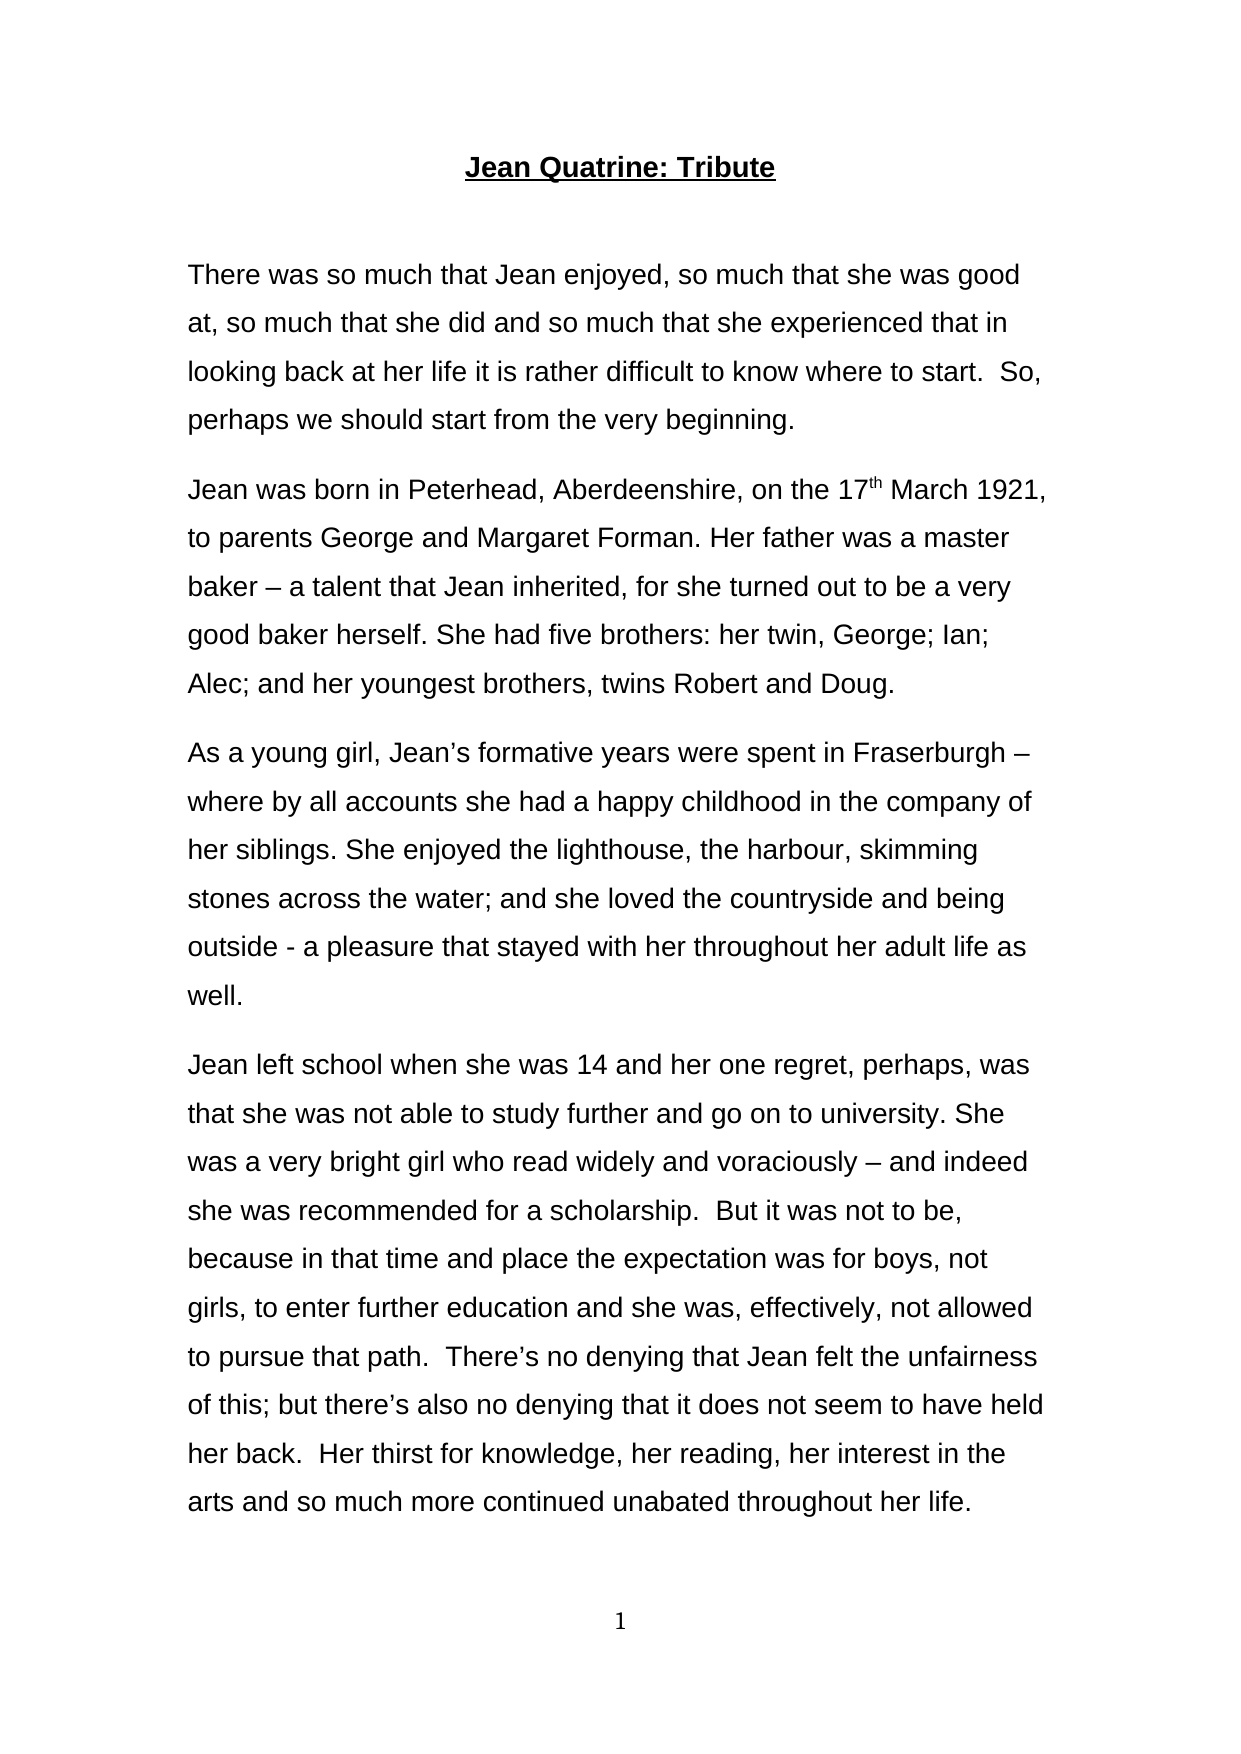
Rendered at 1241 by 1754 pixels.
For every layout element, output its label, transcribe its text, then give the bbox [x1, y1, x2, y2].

text There was so much that Jean enjoyed, so much that she was good at, so much that she did and so much that she experienced that in looking back at her life it is rather difficult to know where to start. So, perhaps we should start from the very beginning. [187, 258, 1053, 436]
text Jean left school when she was 14 and her one regret, perhaps, was that she was not able to study further and go on to university. She was a very bright girl who read widely and voraciously – and indeed she was recommended for a scholarship. But it was not to be, because in that time and place the expectation was for boys, not girls, to enter further education and she was, effectively, not allowed to pursue that path. There’s no denying that Jean felt the unfairness of this; but there’s also no denying that it does not seem to have held her back. Her thirst for knowledge, her reading, her interest in the arts and so much more continued unabated throughout her life. [187, 1048, 1053, 1517]
text Jean Quatrine: Tribute [187, 150, 1053, 183]
text Jean was born in Peterhead, Aberdeenshire, on the 17th March 1921, to parents George and Margaret Forman. Her father was a master baker – a talent that Jean inherited, for she turned out to be a very good baker herself. She had five brothers: her twin, George; Ian; Alec; and her youngest brothers, twins Robert and Doug. [187, 473, 1053, 699]
text As a young girl, Jean’s formative years were spent in Fraserburgh – where by all accounts she had a happy childhood in the company of her siblings. She enjoyed the lighthouse, the harbour, skimming stones across the water; and she loved the countryside and being outside - a pleasure that stayed with her throughout her adult life as well. [187, 736, 1053, 1011]
